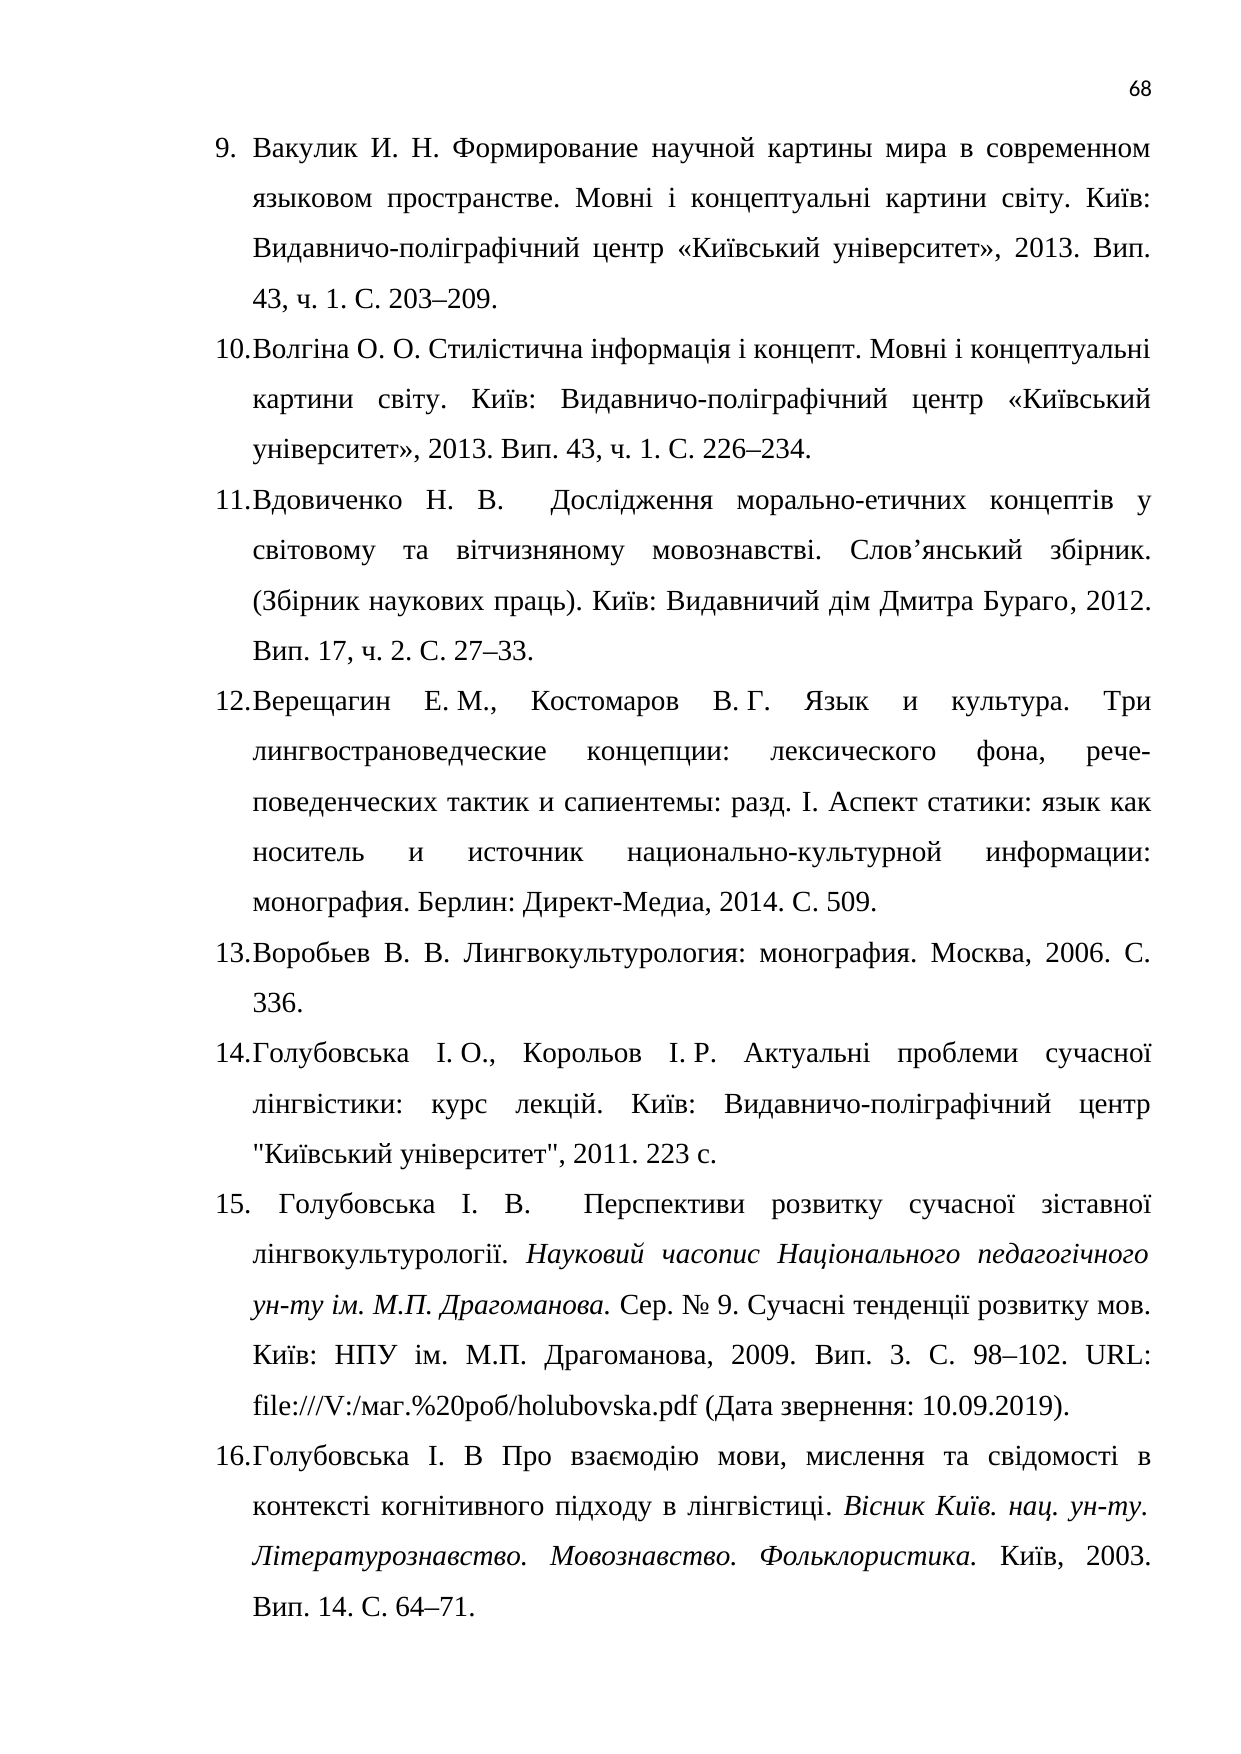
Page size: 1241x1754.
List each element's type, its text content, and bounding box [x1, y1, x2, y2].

list Вакулик И. Н. Формирование научной картины мира в современном языковом пространстве. Мовні і концептуальні картини світу. Київ: Видавничо-поліграфічний центр «Київський університет», 2013. Вип. 43, ч. 1. С. 203–209. [215, 130, 1152, 314]
list Верещагин Е. М., Костомаров В. Г. Язык и культура. Три лингвострановедческие концепции: лексического фона, рече-поведенческих тактик и сапиентемы: разд. I. Аспект статики: язык как носитель и источник национально-культурной информации: монография. Берлин: Директ-Медиа, 2014. С. 509. [215, 683, 1152, 918]
list Воробьев В. В. Лингвокультурология: монография. Москва, 2006. С. 336. [215, 935, 1152, 1019]
list Голубовська І. В Про взаємодію мови, мислення та свідомості в контексті когнітивного підходу в лінгвістиці. Вісник Київ. нац. ун-ту. Літературознавство. Мовознавство. Фольклористика. Київ, 2003. Вип. 14. С. 64–71. [215, 1438, 1152, 1622]
list Голубовська І. В. Перспективи розвитку сучасної зіставної лінгвокультурології. Науковий часопис Національного педагогічного ун-ту ім. М.П. Драгоманова. Сер. № 9. Сучасні тенденції розвитку мов. Київ: НПУ ім. М.П. Драгоманова, 2009. Вип. 3. С. 98–102. URL: file:///V:/маг.%20роб/holubovska.pdf (Дата звернення: 10.09.2019). [215, 1186, 1152, 1421]
list Голубовська І. О., Корольов І. Р. Актуальні проблеми сучасної лінгвістики: курс лекцій. Київ: Видавничо-поліграфічний центр "Київський університет", 2011. 223 с. [215, 1035, 1152, 1169]
list Волгіна О. О. Стилістична інформація і концепт. Мовні і концептуальні картини світу. Київ: Видавничо-поліграфічний центр «Київський університет», 2013. Вип. 43, ч. 1. С. 226–234. [215, 331, 1152, 465]
list Вдовиченко Н. В. Дослідження морально-етичних концептів у світовому та вітчизняному мовознавстві. Слов’янський збірник. (Збірник наукових праць). Київ: Видавничий дім Дмитра Бураго, 2012. Вип. 17, ч. 2. С. 27–33. [215, 482, 1152, 666]
